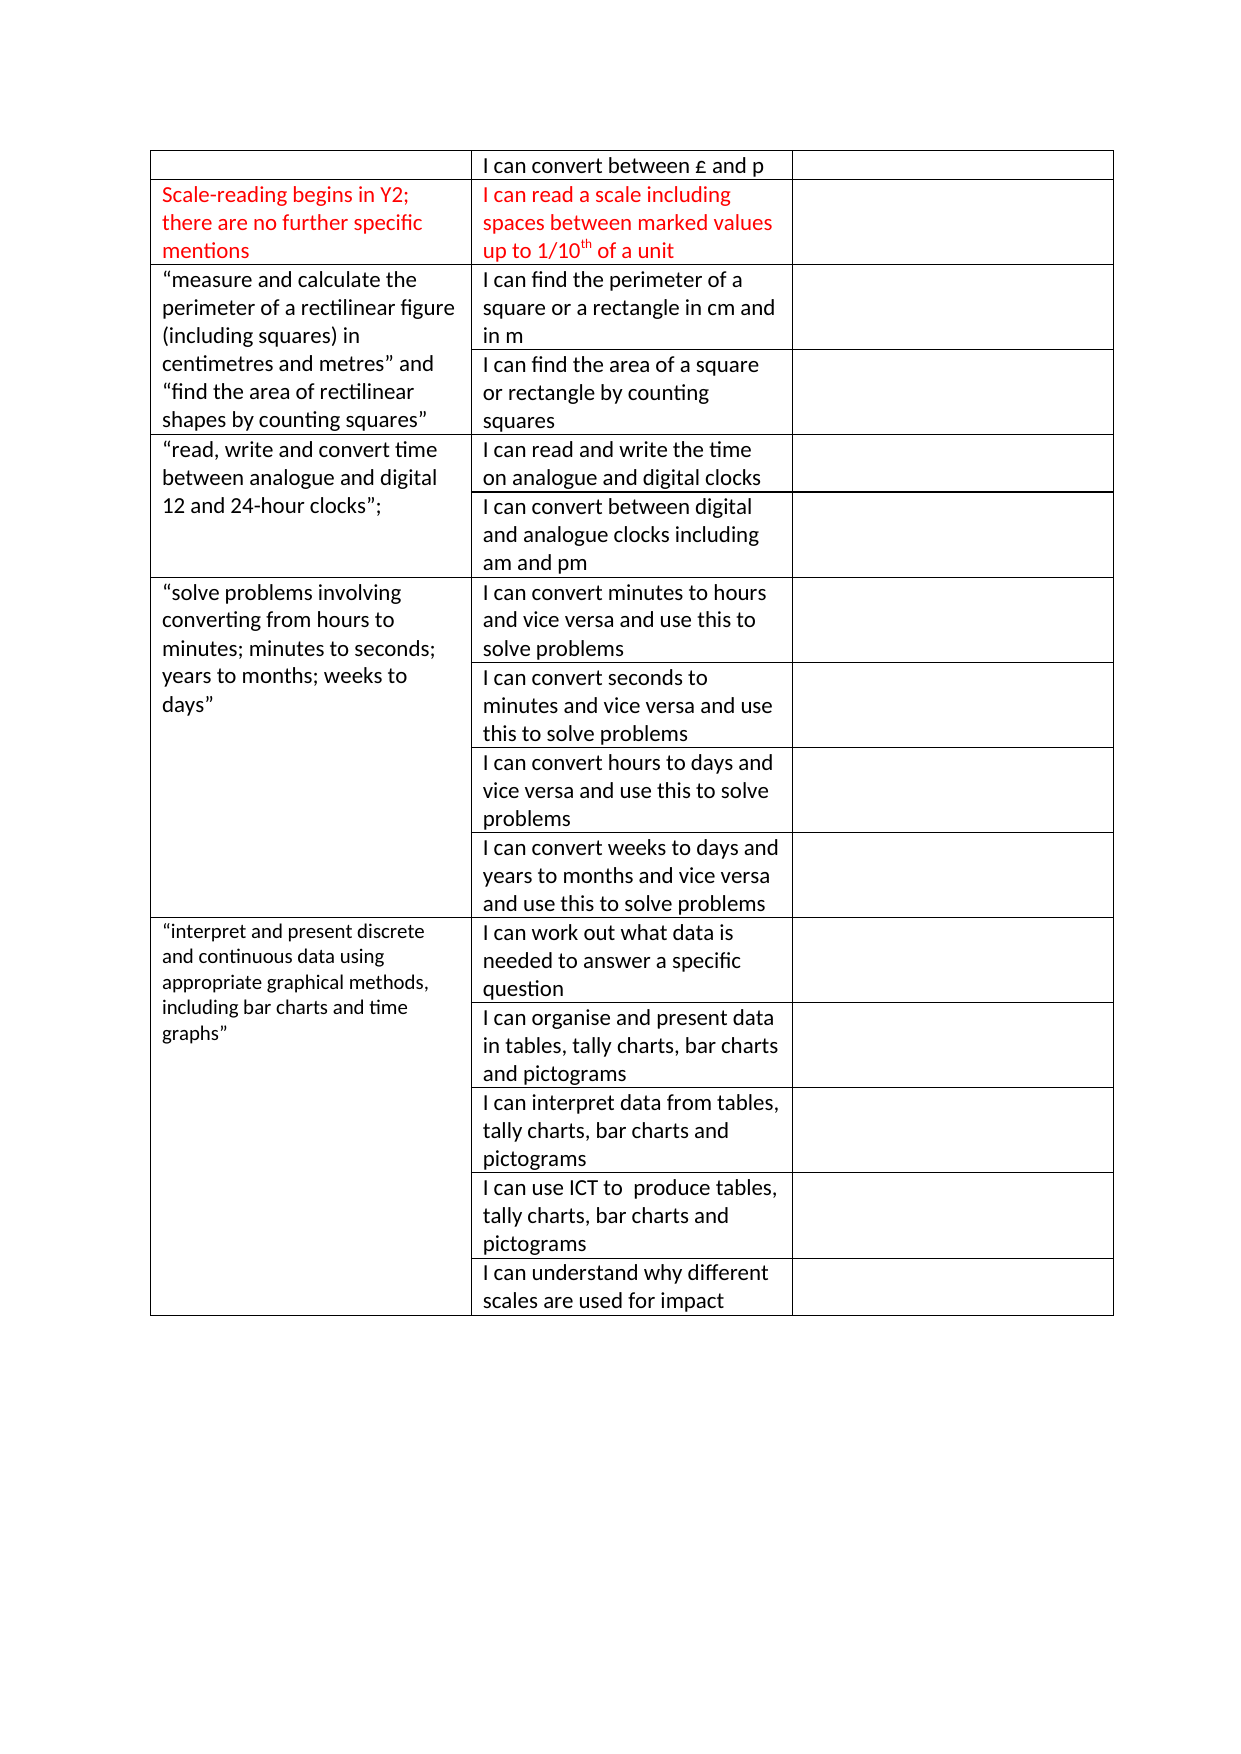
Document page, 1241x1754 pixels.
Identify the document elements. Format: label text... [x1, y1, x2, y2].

table_cell [793, 918, 1113, 1002]
table_cell I can find the area of a square or rectangle by counting squares [472, 350, 792, 434]
table_cell [793, 748, 1113, 832]
table_cell [793, 180, 1113, 264]
table_cell I can understand why different scales are used for impact [472, 1259, 792, 1314]
table_cell “measure and calculate the perimeter of a rectilinear figure (including squares) in centimetres and metres” and “find the area of rectilinear shapes by counting squares” [151, 265, 471, 434]
table_cell [793, 663, 1113, 747]
table_cell I can use ICT to produce tables, tally charts, bar charts and pictograms [472, 1173, 792, 1257]
table_cell “solve problems involving converting from hours to minutes; minutes to seconds; years to months; weeks to days” [151, 578, 471, 917]
table_cell I can work out what data is needed to answer a specific question [472, 918, 792, 1002]
table_cell [793, 151, 1113, 179]
table_cell “read, write and convert time between analogue and digital 12 and 24-hour clocks”; [151, 435, 471, 577]
table_cell [793, 1259, 1113, 1314]
table_cell I can convert weeks to days and years to months and vice versa and use this to solve problems [472, 833, 792, 917]
table_cell [793, 265, 1113, 349]
table_cell [793, 578, 1113, 662]
table_cell [793, 493, 1113, 577]
table_cell I can convert seconds to minutes and vice versa and use this to solve problems [472, 663, 792, 747]
table_cell I can convert between £ and p [472, 151, 792, 179]
table_cell Scale-reading begins in Y2; there are no further specific mentions [151, 180, 471, 264]
table_cell [793, 833, 1113, 917]
table_cell I can convert minutes to hours and vice versa and use this to solve problems [472, 578, 792, 662]
table_cell I can read and write the time on analogue and digital clocks [472, 435, 792, 491]
table_cell I can convert hours to days and vice versa and use this to solve problems [472, 748, 792, 832]
table_cell “interpret and present discrete and continuous data using appropriate graphical methods, including bar charts and time graphs” [151, 918, 471, 1314]
table_cell I can read a scale including spaces between marked values up to 1/10th of a unit [472, 180, 792, 264]
table_cell [793, 1173, 1113, 1257]
table_cell I can find the perimeter of a square or a rectangle in cm and in m [472, 265, 792, 349]
table_cell I can convert between digital and analogue clocks including am and pm [472, 493, 792, 577]
table_cell [793, 435, 1113, 491]
table_cell I can interpret data from tables, tally charts, bar charts and pictograms [472, 1088, 792, 1172]
table_cell [793, 1003, 1113, 1087]
table_cell [793, 1088, 1113, 1172]
table_cell I can organise and present data in tables, tally charts, bar charts and pictograms [472, 1003, 792, 1087]
table_cell [793, 350, 1113, 434]
